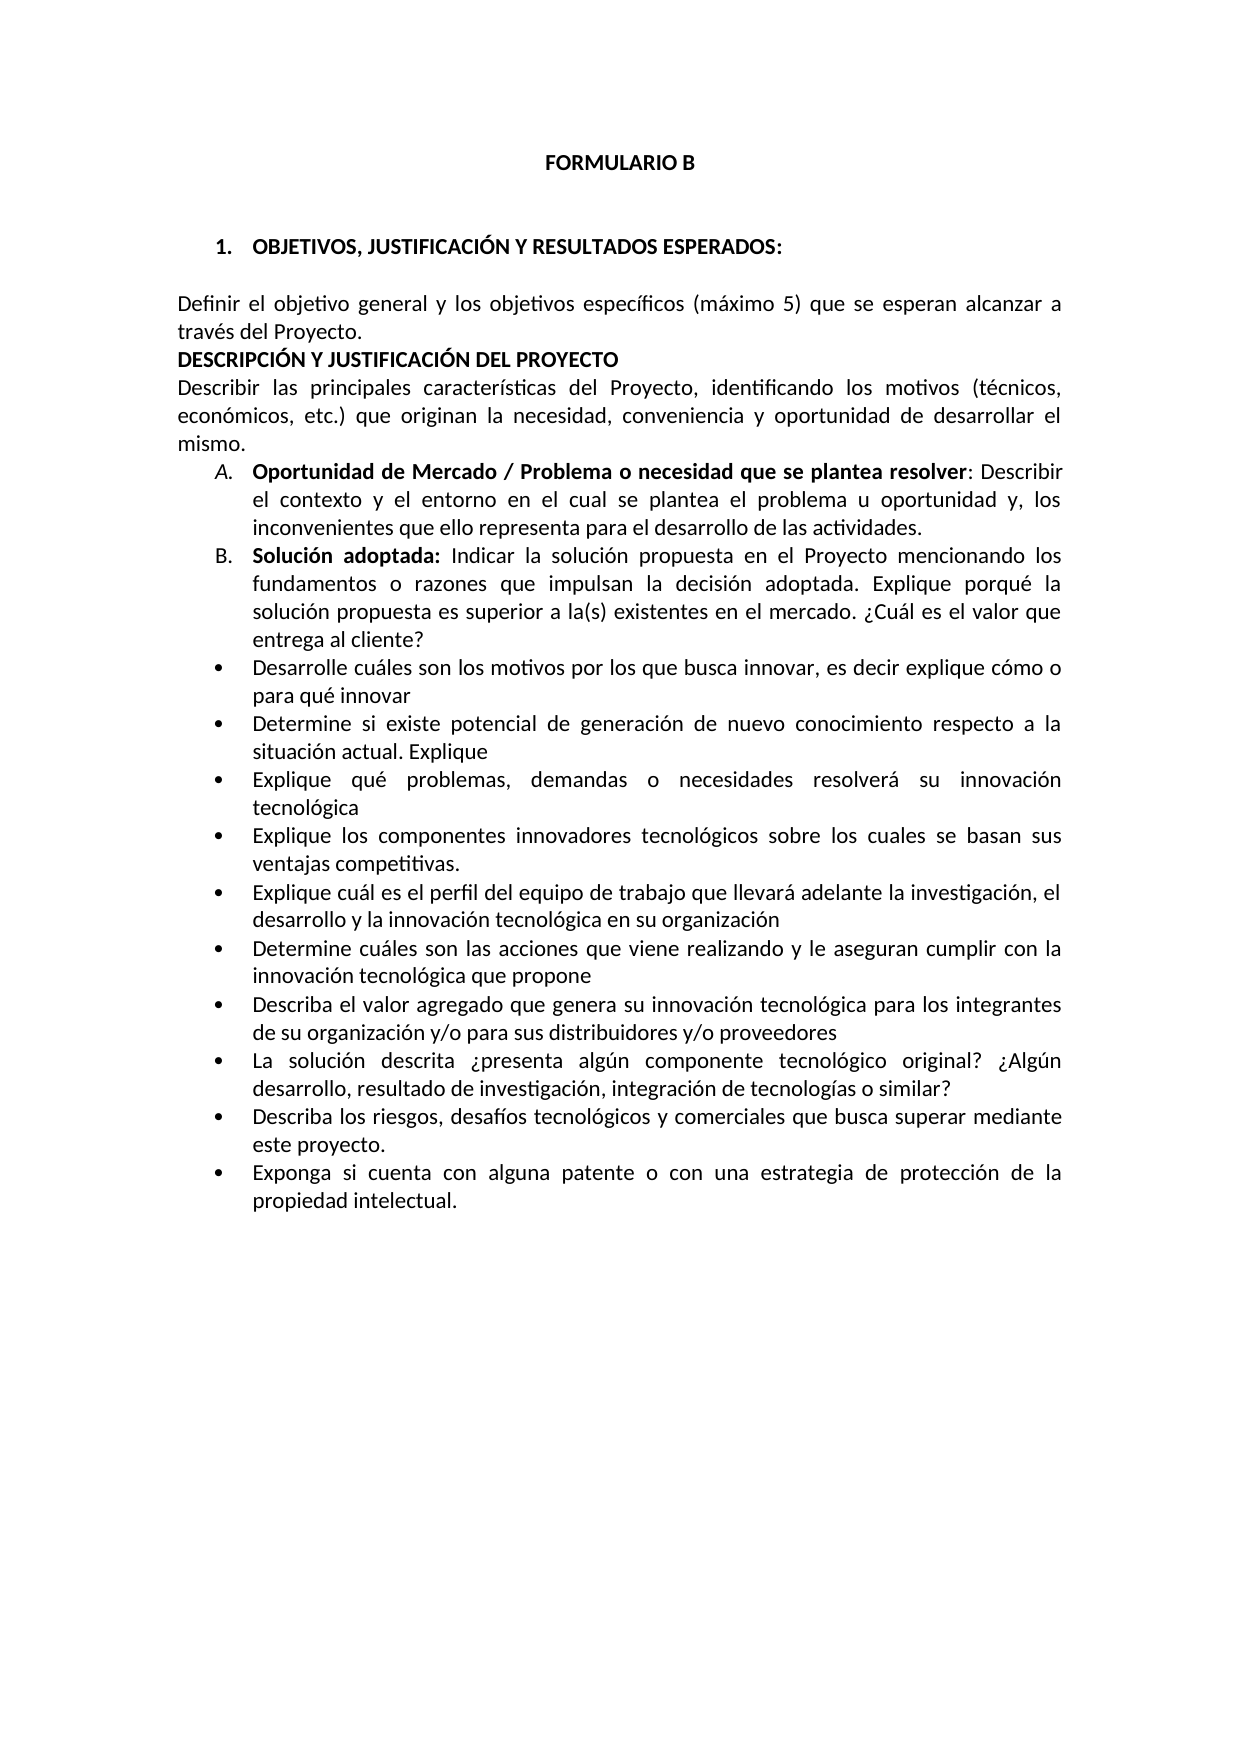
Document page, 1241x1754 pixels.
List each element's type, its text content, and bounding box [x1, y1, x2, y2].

text Definir el objetivo general y los objetivos específicos (máximo 5) que se esperan alcanzar a través del Proyecto. [177, 289, 1063, 345]
list Describa el valor agregado que genera su innovación tecnológica para los integrantes de su organización y/o para sus distribuidores y/o proveedores [215, 990, 1063, 1046]
list Explique qué problemas, demandas o necesidades resolverá su innovación tecnológica [215, 766, 1063, 822]
list Explique cuál es el perfil del equipo de trabajo que llevará adelante la investigación, el desarrollo y la innovación tecnológica en su organización [215, 878, 1063, 934]
text FORMULARIO B [177, 148, 1063, 176]
list Exponga si cuenta con alguna patente o con una estrategia de protección de la propiedad intelectual. [215, 1158, 1063, 1214]
list Explique los componentes innovadores tecnológicos sobre los cuales se basan sus ventajas competitivas. [215, 822, 1063, 878]
list Solución adoptada: Indicar la solución propuesta en el Proyecto mencionando los fundamentos o razones que impulsan la decisión adoptada. Explique porqué la solución propuesta es superior a la(s) existentes en el mercado. ¿Cuál es el valor que entrega al cliente? [215, 541, 1063, 653]
text Describir las principales características del Proyecto, identificando los motivos (técnicos, económicos, etc.) que originan la necesidad, conveniencia y oportunidad de desarrollar el mismo. [177, 373, 1063, 457]
list Desarrolle cuáles son los motivos por los que busca innovar, es decir explique cómo o para qué innovar [215, 653, 1063, 709]
list Determine si existe potencial de generación de nuevo conocimiento respecto a la situación actual. Explique [215, 709, 1063, 766]
list La solución descrita ¿presenta algún componente tecnológico original? ¿Algún desarrollo, resultado de investigación, integración de tecnologías o similar? [215, 1046, 1063, 1102]
text DESCRIPCIÓN Y JUSTIFICACIÓN DEL PROYECTO [177, 345, 1063, 373]
list Determine cuáles son las acciones que viene realizando y le aseguran cumplir con la innovación tecnológica que propone [215, 934, 1063, 990]
list Oportunidad de Mercado / Problema o necesidad que se plantea resolver: Describir el contexto y el entorno en el cual se plantea el problema u oportunidad y, los inconvenientes que ello representa para el desarrollo de las actividades. [215, 457, 1063, 541]
list Describa los riesgos, desafíos tecnológicos y comerciales que busca superar mediante este proyecto. [215, 1102, 1063, 1158]
list OBJETIVOS, JUSTIFICACIÓN Y RESULTADOS ESPERADOS: [215, 232, 1063, 260]
